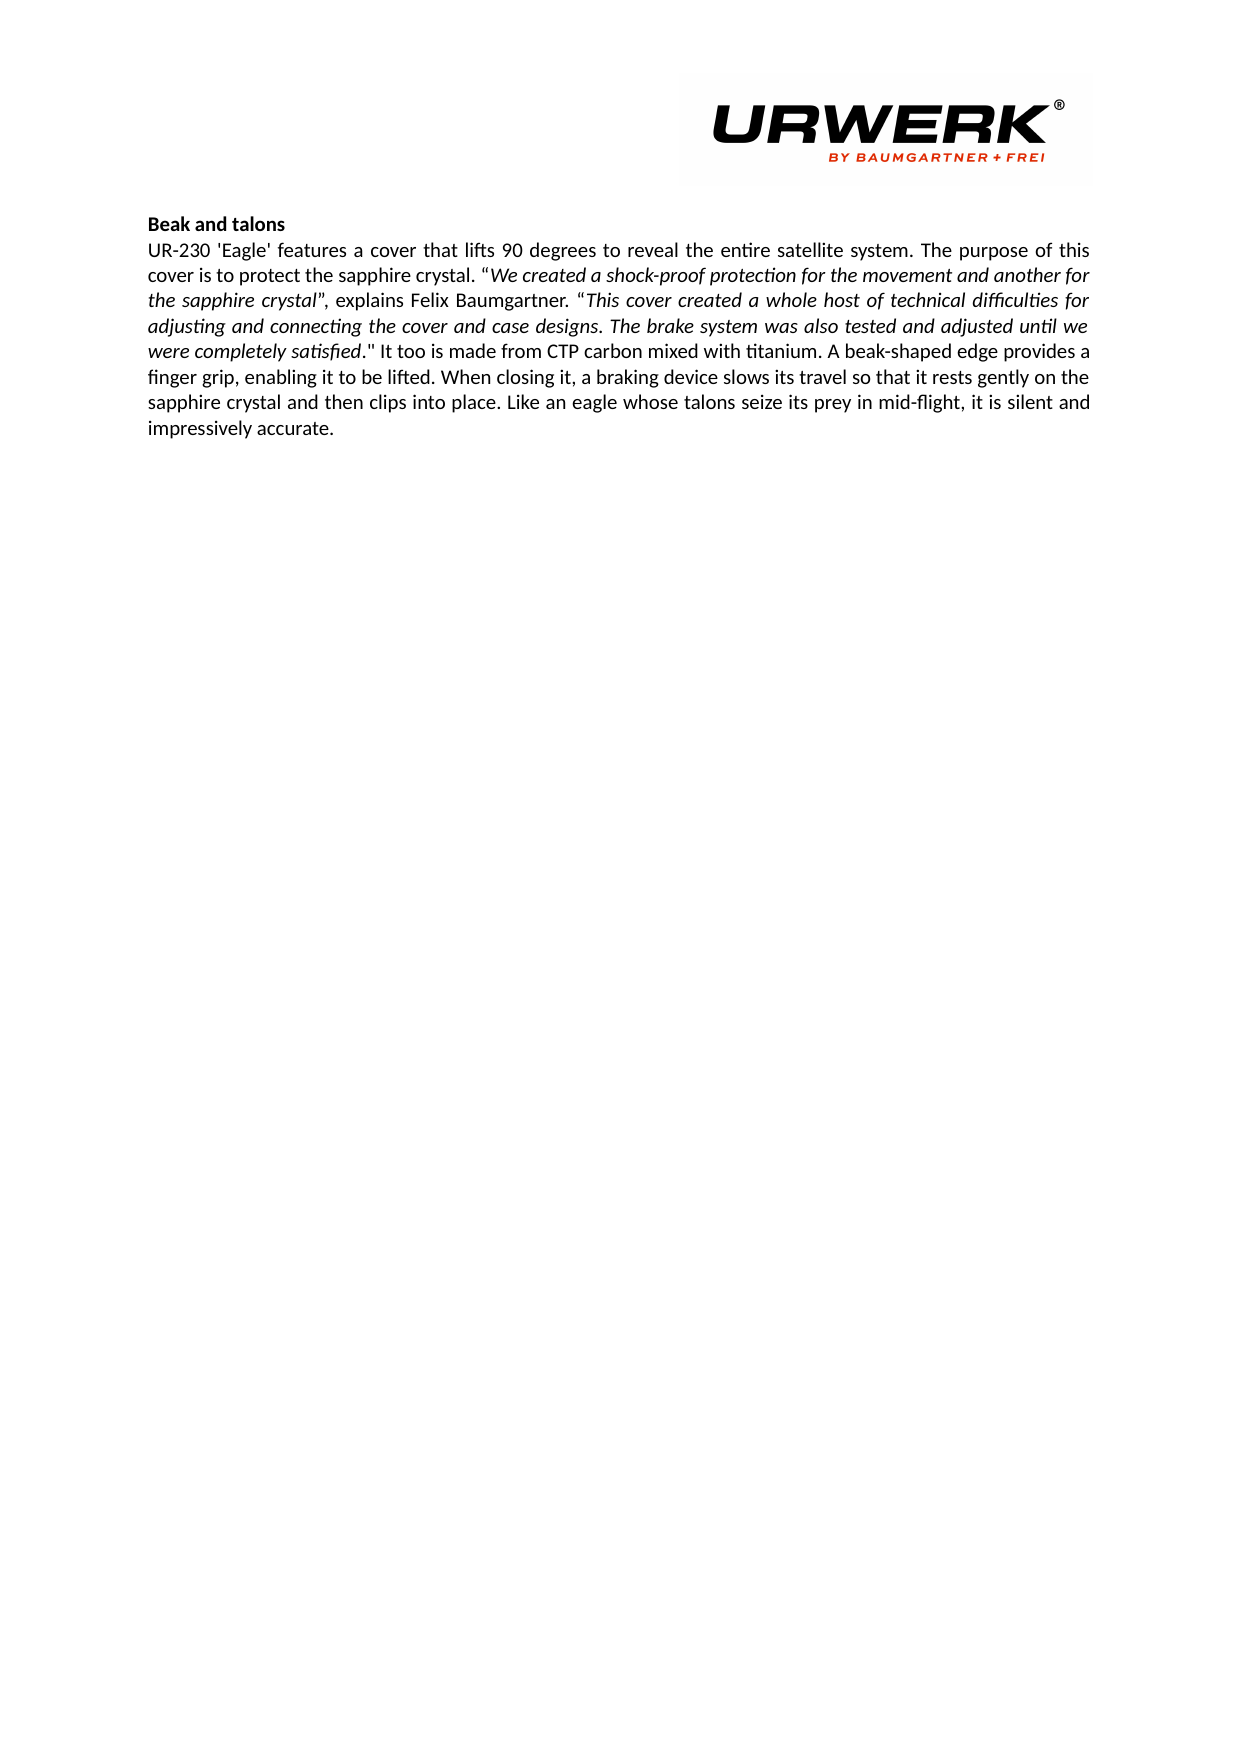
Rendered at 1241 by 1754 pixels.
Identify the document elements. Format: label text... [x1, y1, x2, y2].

text UR-230 'Eagle' features a cover that lifts 90 degrees to reveal the entire satellite system. The purpose of this cover is to protect the sapphire crystal. “We created a shock-proof protection for the movement and another for the sapphire crystal”, explains Felix Baumgartner. “This cover created a whole host of technical difficulties for adjusting and connecting the cover and case designs. The brake system was also tested and adjusted until we were completely satisfied." It too is made from CTP carbon mixed with titanium. A beak-shaped edge provides a finger grip, enabling it to be lifted. When closing it, a braking device slows its travel so that it rests gently on the sapphire crystal and then clips into place. Like an eagle whose talons seize its prey in mid-flight, it is silent and impressively accurate. [148, 237, 1093, 440]
text Beak and talons [148, 211, 1093, 237]
picture [679, 73, 1093, 186]
